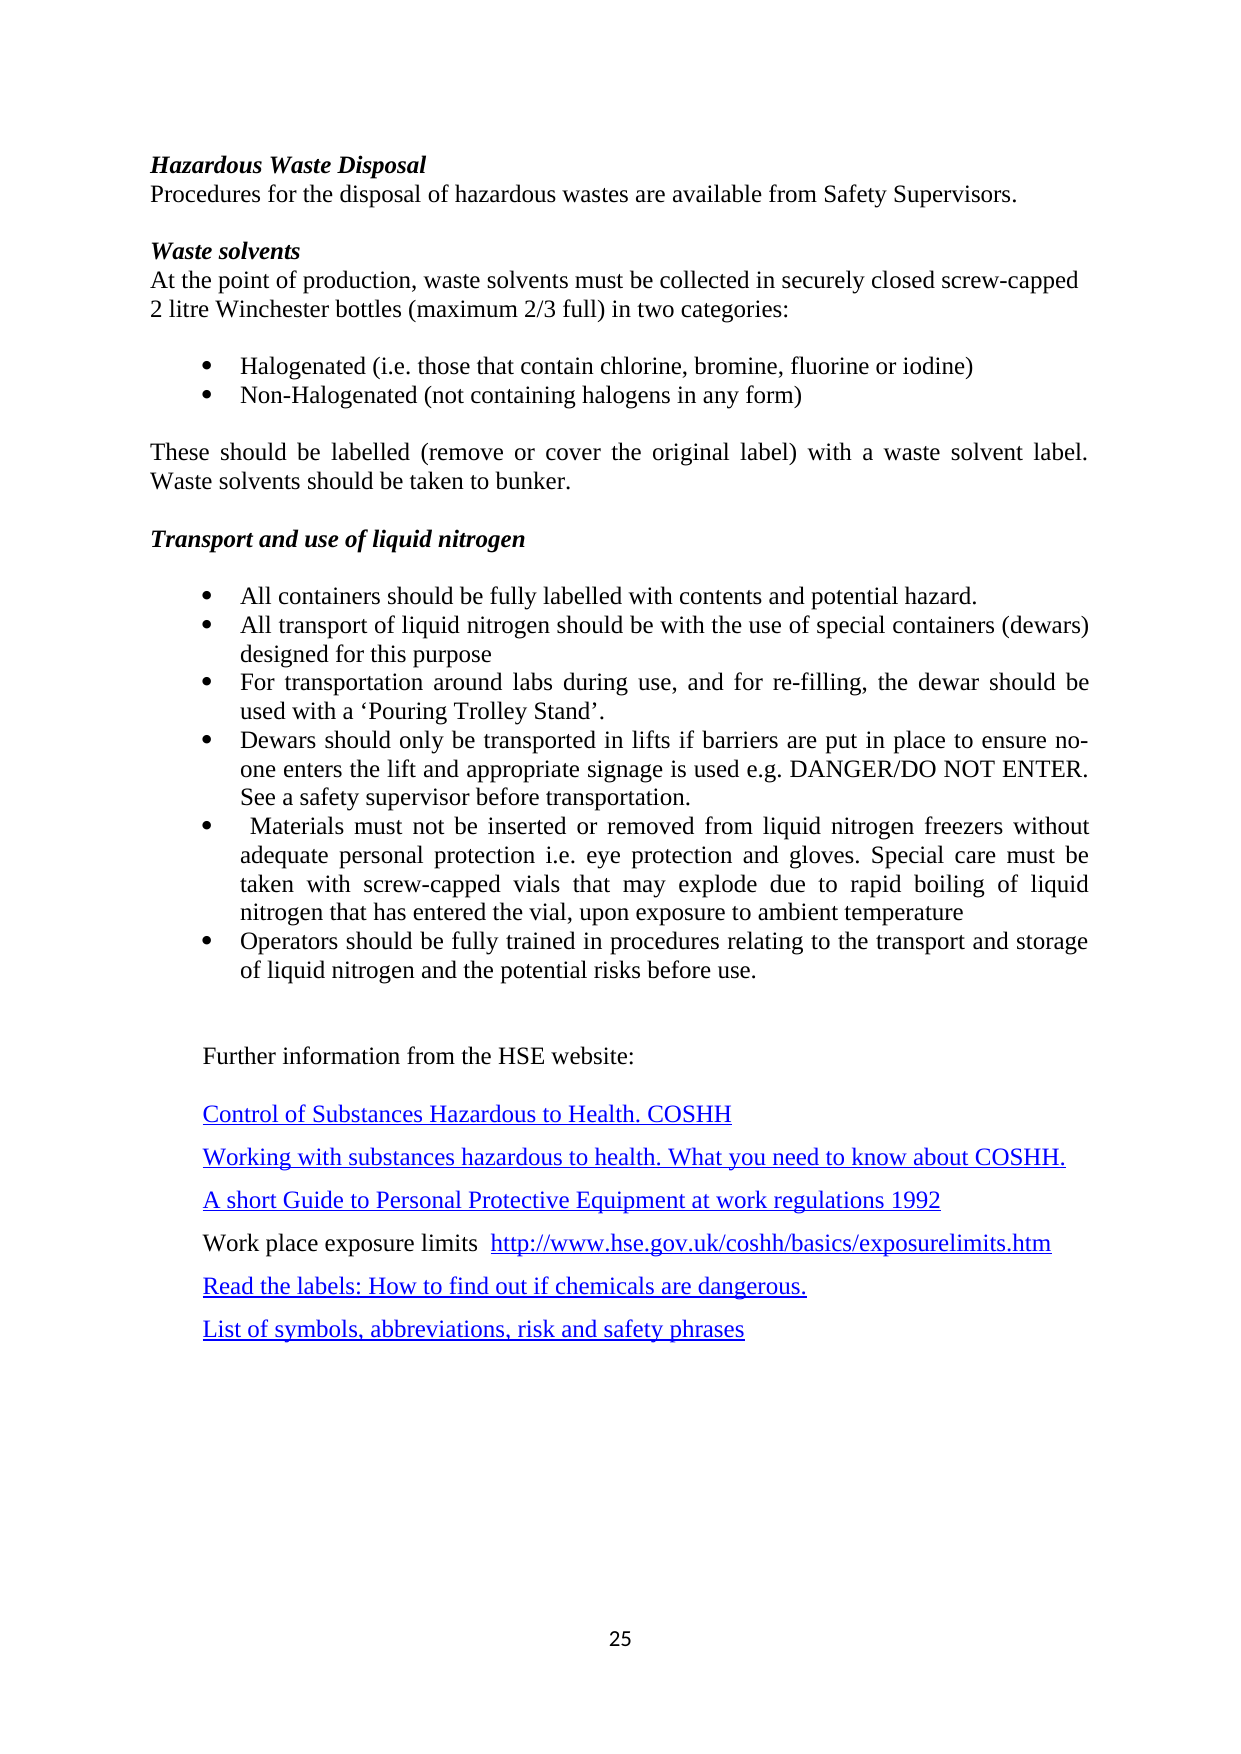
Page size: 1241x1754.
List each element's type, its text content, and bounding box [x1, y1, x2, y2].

list List of symbols, abbreviations, risk and safety phrases [202, 1314, 1090, 1343]
text 2 litre bottles (maximum 2/3 full) in two categories: [150, 294, 1090, 322]
list All containers should be fully labelled with contents and potential hazard. [202, 581, 1090, 610]
list Materials must not be inserted or removed from liquid nitrogen freezers without adequate personal protection i.e. eye protection and gloves. Special care must be taken with screw-capped vials that may explode due to rapid boiling of liquid nitrogen that has entered the vial, upon exposure to ambient temperature [202, 811, 1090, 926]
text Waste solvents [150, 236, 1090, 265]
list For transportation around labs during use, and for re-filling, the dewar should be used with a ‘Pouring Trolley Stand’. [202, 667, 1090, 725]
text Hazardous Waste Disposal [150, 150, 1090, 179]
list Dewars should only be transported in lifts if barriers are put in place to ensure no-one enters the lift and appropriate signage is used e.g. DANGER/DO NOT ENTER. See a safety supervisor before transportation. [202, 725, 1090, 811]
list Halogenated (i.e. those that contain chlorine, bromine, fluorine or iodine) [202, 351, 1090, 380]
list Working with substances hazardous to health. What you need to know about COSHH. [202, 1142, 1090, 1171]
text Procedures for the disposal of hazardous wastes are available from Safety Supervisors. [150, 179, 1090, 207]
list Operators should be fully trained in procedures relating to the transport and storage of liquid nitrogen and the potential risks before use. [202, 926, 1090, 984]
list All transport of liquid nitrogen should be with the use of special containers (dewars) designed for this purpose [202, 610, 1090, 667]
text At the point of production, waste solvents must be collected in securely closed screw-capped [150, 265, 1090, 294]
text Transport and use of liquid nitrogen [150, 524, 1090, 552]
list A short Guide to Personal Protective Equipment at work regulations 1992 [202, 1185, 1090, 1214]
list Read the labels: How to find out if chemicals are dangerous. [202, 1271, 1090, 1300]
list These should be labelled (remove or cover the original label) with a waste solvent label. Waste solvents should be taken to bunker. [150, 437, 1090, 495]
list Work place exposure limits http://www.hse.gov.uk/coshh/basics/exposurelimits.htm [202, 1228, 1090, 1257]
list Non-Halogenated (not containing halogens in any form) [202, 380, 1090, 409]
list Control of Substances Hazardous to Health. COSHH [202, 1099, 1090, 1127]
list Further information from the HSE website: [202, 1041, 1090, 1070]
